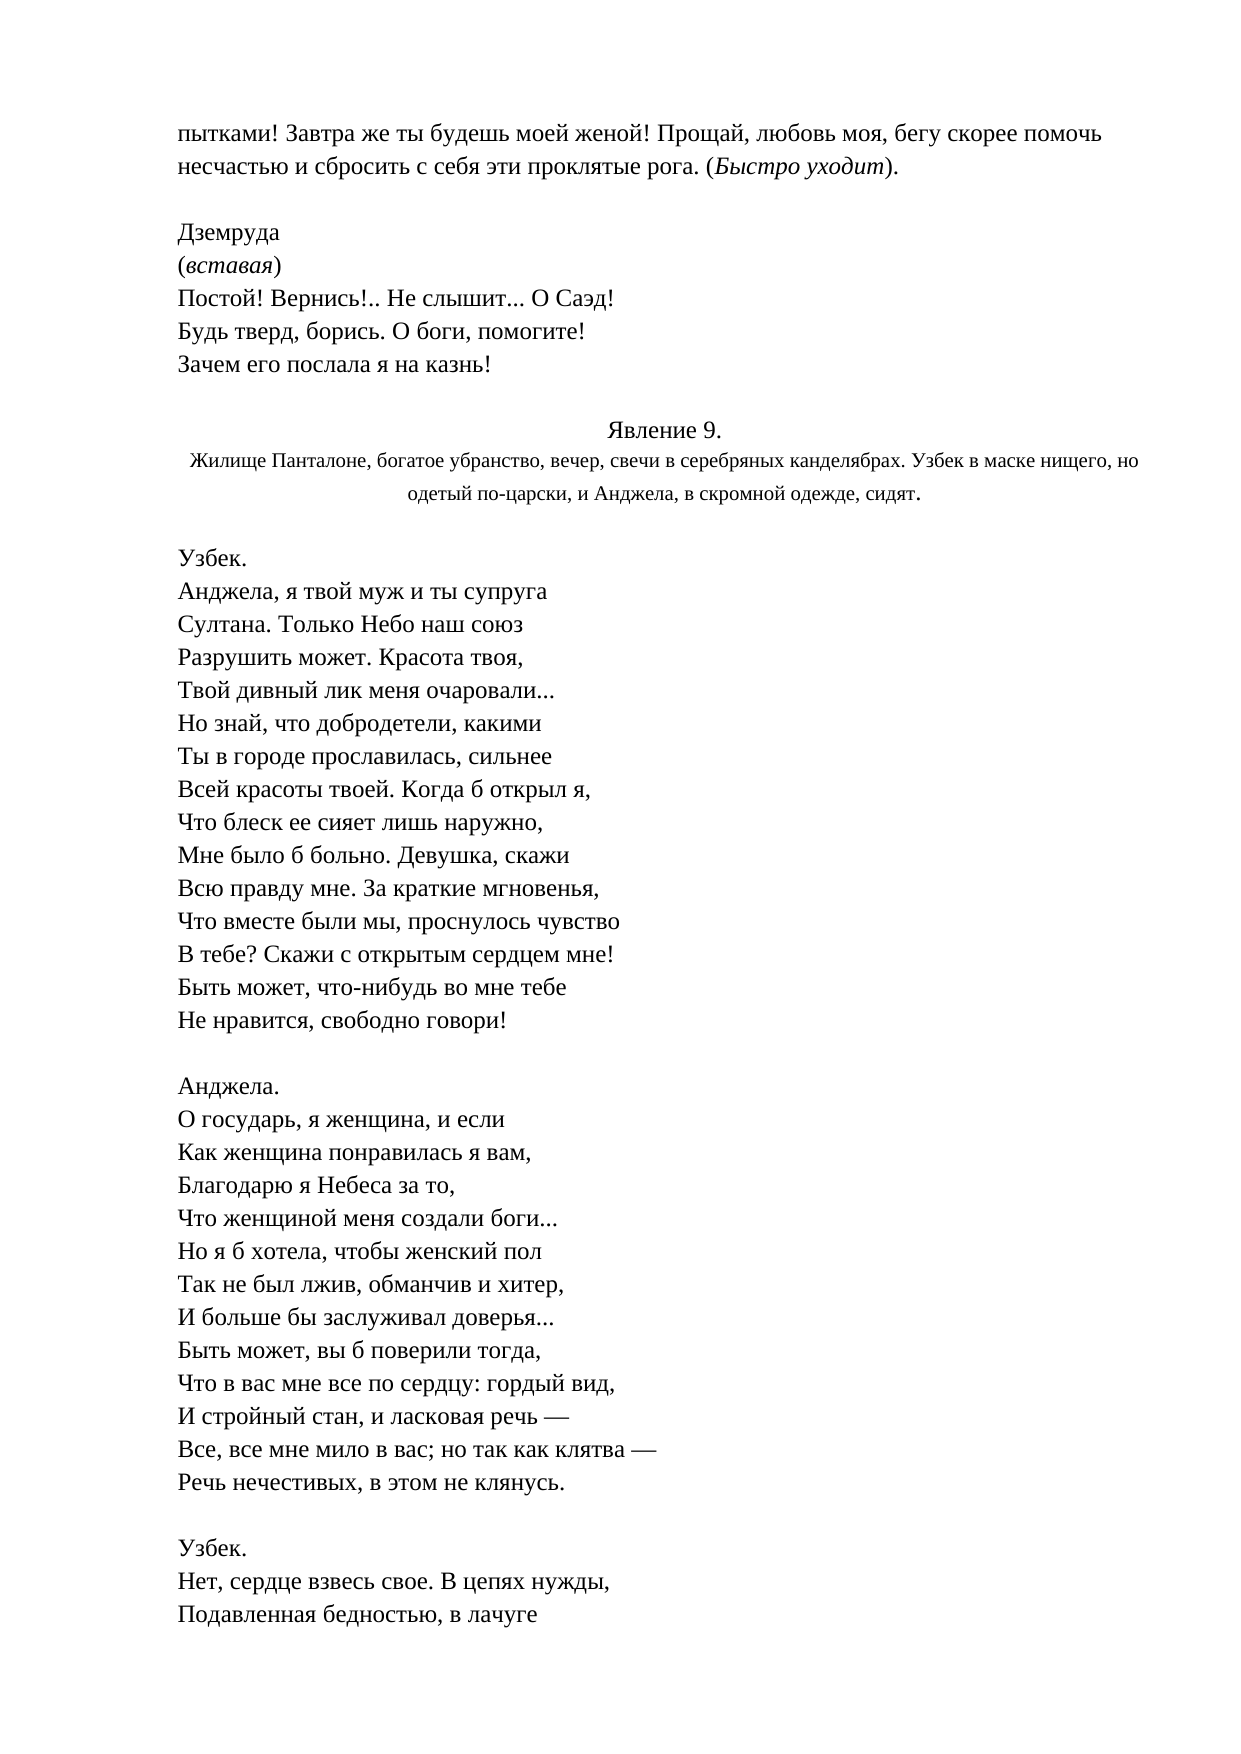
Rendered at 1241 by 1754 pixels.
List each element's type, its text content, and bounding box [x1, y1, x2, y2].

text И стройный стан, и ласковая речь — [177, 1401, 1152, 1430]
text Дземруда [177, 217, 1152, 246]
text Как женщина понравилась я вам, [177, 1137, 1152, 1166]
text Постой! Вернись!.. Не слышит... О Саэд! [177, 283, 1152, 312]
text Твой дивный лик меня очаровали... [177, 675, 1152, 703]
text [177, 118, 1152, 180]
text Анджела. [177, 1071, 1152, 1100]
text О государь, я женщина, и если [177, 1104, 1152, 1133]
text Так не был лжив, обманчив и хитер, [177, 1269, 1152, 1298]
text Ты в городе прославилась, сильнее [177, 741, 1152, 769]
text Быть может, вы б поверили тогда, [177, 1335, 1152, 1364]
text Узбек. [177, 543, 1152, 571]
text И больше бы заслуживал доверья... [177, 1302, 1152, 1331]
text (вставая) [177, 250, 1152, 279]
text Благодарю я Небеса за то, [177, 1170, 1152, 1199]
text Быть может, что-нибудь во мне тебе [177, 972, 1152, 1001]
text Всей красоты твоей. Когда б открыл я, [177, 774, 1152, 803]
text Не нравится, свободно говори! [177, 1005, 1152, 1034]
text Всю правду мне. За краткие мгновенья, [177, 873, 1152, 902]
text Будь тверд, борись. О боги, помогите! [177, 316, 1152, 345]
text Жилище Панталоне, богатое убранство, вечер, свечи в серебряных канделябрах. Узбек в маске нищего, но одетый по-царски, и Анджела, в скромной одежде, сидят. [177, 448, 1152, 505]
text Но я б хотела, чтобы женский пол [177, 1236, 1152, 1265]
text Подавленная бедностью, в лачуге [177, 1599, 1152, 1628]
text Узбек. [177, 1533, 1152, 1562]
text Султана. Только Небо наш союз [177, 609, 1152, 637]
text Разрушить может. Красота твоя, [177, 642, 1152, 671]
text В тебе? Скажи с открытым сердцем мне! [177, 939, 1152, 968]
text Мне было б больно. Девушка, скажи [177, 840, 1152, 869]
text Что в вас мне все по сердцу: гордый вид, [177, 1368, 1152, 1397]
text Анджела, я твой муж и ты супруга [177, 576, 1152, 604]
text Явление 9. [177, 415, 1152, 444]
text Но знай, что добродетели, какими [177, 708, 1152, 737]
text Речь нечестивых, в этом не клянусь. [177, 1467, 1152, 1496]
text Все, все мне мило в вас; но так как клятва — [177, 1434, 1152, 1463]
text Что блеск ее сияет лишь наружно, [177, 807, 1152, 836]
text Нет, сердце взвесь свое. В цепях нужды, [177, 1566, 1152, 1595]
text Что вместе были мы, проснулось чувство [177, 906, 1152, 935]
text Зачем его послала я на казнь! [177, 349, 1152, 378]
text Что женщиной меня создали боги... [177, 1203, 1152, 1232]
